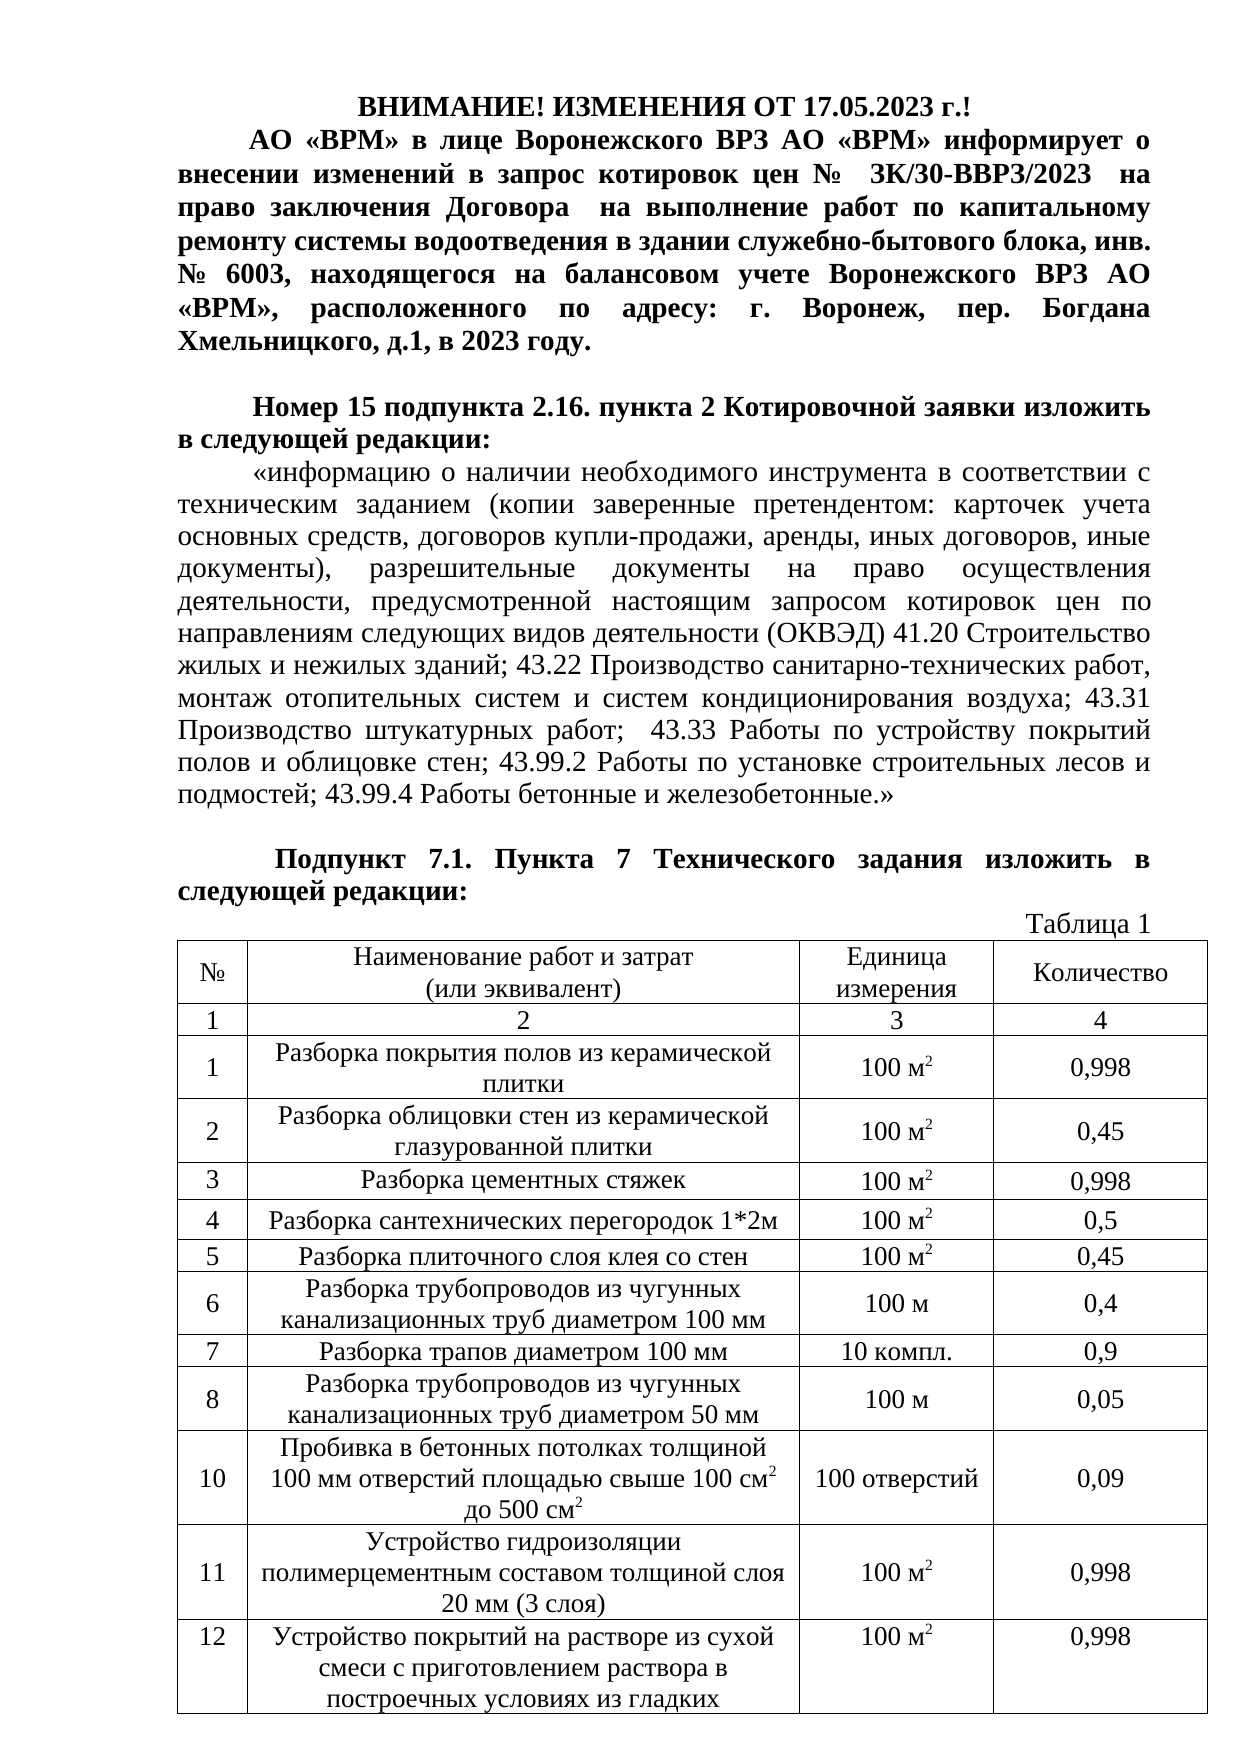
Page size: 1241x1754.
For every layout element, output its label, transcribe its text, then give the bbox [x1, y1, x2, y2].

table_cell 6 [178, 1272, 247, 1334]
table_cell 0,09 [994, 1431, 1207, 1524]
table_cell 12 [178, 1620, 247, 1713]
table_cell 100 м2 [800, 1240, 993, 1271]
table_cell 1 [178, 1004, 247, 1035]
table_cell 100 м2 [800, 1200, 993, 1238]
table_cell Пробивка в бетонных потолках толщиной 100 мм отверстий площадью свыше 100 см2 до 500 см2 [248, 1431, 799, 1524]
table_cell 4 [994, 1004, 1207, 1035]
table_cell 0,05 [994, 1367, 1207, 1429]
table_cell 0,5 [994, 1200, 1207, 1238]
table_cell 4 [178, 1200, 247, 1238]
text Таблица 1 [177, 907, 1152, 939]
table_cell 7 [178, 1335, 247, 1366]
table_cell 100 отверстий [800, 1431, 993, 1524]
table_cell 0,4 [994, 1272, 1207, 1334]
table_cell 0,998 [994, 1525, 1207, 1618]
table_cell Разборка облицовки стен из керамической глазурованной плитки [248, 1099, 799, 1162]
table_cell 0,998 [994, 1163, 1207, 1199]
table_cell 2 [248, 1004, 799, 1035]
table_cell 11 [178, 1525, 247, 1618]
text Номер 15 подпункта 2.16. пункта 2 Котировочной заявки изложить в следующей редакции: [177, 391, 1152, 455]
table_cell Устройство гидроизоляции полимерцементным составом толщиной слоя 20 мм (3 слоя) [248, 1525, 799, 1618]
table_cell 100 м2 [800, 1099, 993, 1162]
table_cell 10 [178, 1431, 247, 1524]
text Подпункт 7.1. Пункта 7 Технического задания изложить в следующей редакции: [177, 843, 1152, 907]
table_cell 0,45 [994, 1240, 1207, 1271]
table_header № [178, 941, 247, 1003]
table_cell Разборка трапов диаметром 100 мм [248, 1335, 799, 1366]
text АО «ВРМ» в лице Воронежского ВРЗ АО «ВРМ» информирует о внесении изменений в запрос котировок цен № ЗК/30-ВВРЗ/2023 на право заключения Договора на выполнение работ по капитальному ремонту системы водоотведения в здании служебно-бытового блока, инв. № 6003, находящегося на балансовом учете Воронежского ВРЗ АО «ВРМ», расположенного по адресу: г. Воронеж, пер. Богдана Хмельницкого, д.1, в 2023 году. [177, 122, 1152, 357]
table_cell 3 [178, 1163, 247, 1199]
table_cell 0,9 [994, 1335, 1207, 1366]
table_cell 0,998 [994, 1036, 1207, 1098]
table_cell 5 [178, 1240, 247, 1271]
table_header Количество [994, 941, 1207, 1003]
text ВНИМАНИЕ! ИЗМЕНЕНИЯ ОТ 17.05.2023 г.! [177, 89, 1152, 122]
table_cell 1 [178, 1036, 247, 1098]
table_cell Разборка трубопроводов из чугунных канализационных труб диаметром 100 мм [248, 1272, 799, 1334]
table_header Единица измерения [800, 941, 993, 1003]
table_cell 8 [178, 1367, 247, 1429]
table_cell 100 м2 [800, 1163, 993, 1199]
table_cell Разборка цементных стяжек [248, 1163, 799, 1199]
table_cell Разборка плиточного слоя клея со стен [248, 1240, 799, 1271]
table_cell 0,45 [994, 1099, 1207, 1162]
table_cell 100 м [800, 1367, 993, 1429]
table_header Наименование работ и затрат (или эквивалент) [248, 941, 799, 1003]
text «информацию о наличии необходимого инструмента в соответствии с техническим заданием (копии заверенные претендентом: карточек учета основных средств, договоров купли-продажи, аренды, иных договоров, иные документы), разрешительные документы на право осуществления деятельности, предусмотренной настоящим запросом котировок цен по направлениям следующих видов деятельности (ОКВЭД) 41.20 Строительство жилых и нежилых зданий; 43.22 Производство санитарно-технических работ, монтаж отопительных систем и систем кондиционирования воздуха; 43.31 Производство штукатурных работ; 43.33 Работы по устройству покрытий полов и облицовке стен; 43.99.2 Работы по установке строительных лесов и подмостей; 43.99.4 Работы бетонные и железобетонные.» [177, 455, 1152, 810]
table_cell 100 м2 [800, 1525, 993, 1618]
table_cell Разборка сантехнических перегородок 1*2м [248, 1200, 799, 1238]
table_cell 3 [800, 1004, 993, 1035]
table_cell 100 м2 [800, 1620, 993, 1713]
table_cell 10 компл. [800, 1335, 993, 1366]
table_cell Разборка покрытия полов из керамической плитки [248, 1036, 799, 1098]
table_cell 2 [178, 1099, 247, 1162]
table_cell Разборка трубопроводов из чугунных канализационных труб диаметром 50 мм [248, 1367, 799, 1429]
table_cell 0,998 [994, 1620, 1207, 1713]
table_cell 100 м2 [800, 1036, 993, 1098]
table_cell 100 м [800, 1272, 993, 1334]
